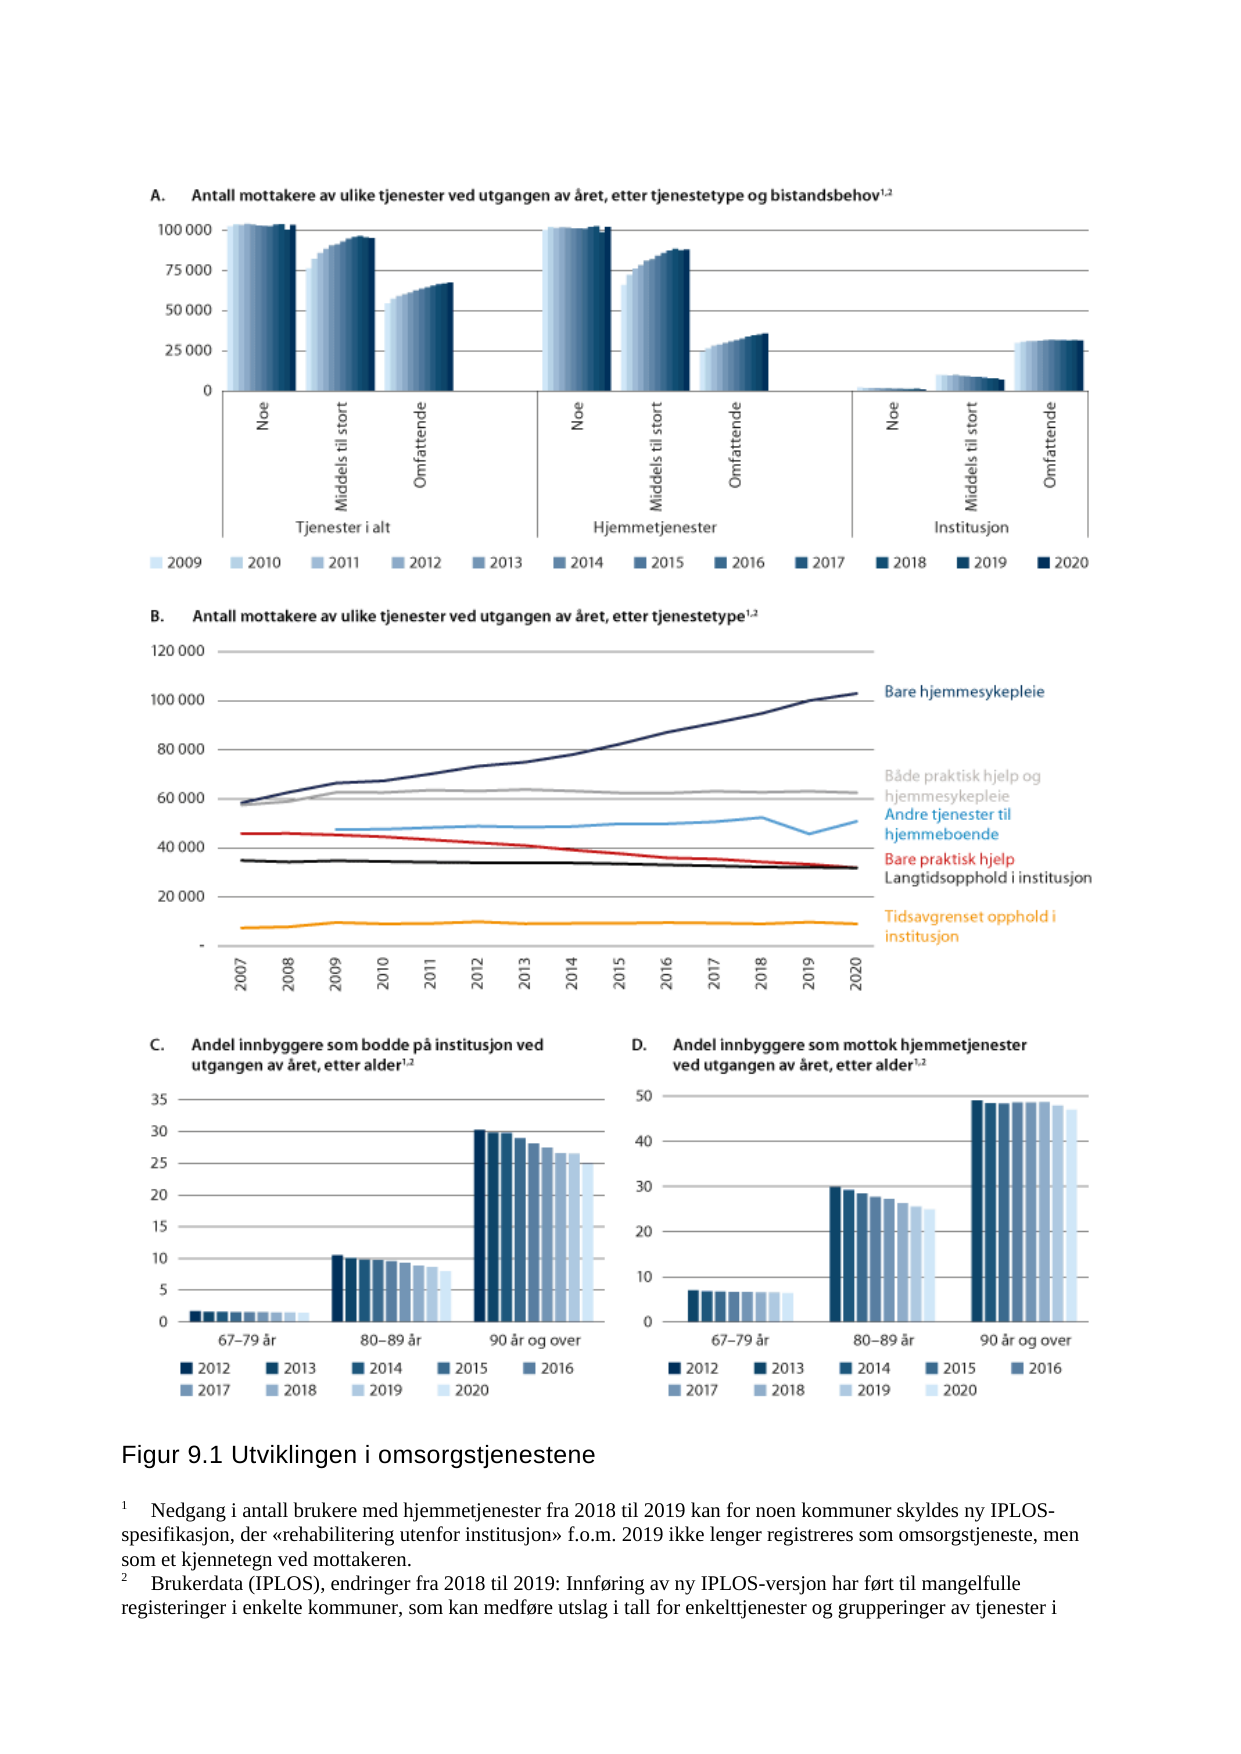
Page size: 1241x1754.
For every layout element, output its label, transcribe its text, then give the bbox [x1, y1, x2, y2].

picture [121, 159, 1118, 1424]
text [121, 1571, 1119, 1619]
text Utviklingen i omsorgstjenestene [121, 1440, 1119, 1469]
text 1 Nedgang i antall brukere med hjemmetjenester fra 2018 til 2019 kan for noen kommuner skyldes ny IPLOS-spesifikasjon, der «rehabilitering utenfor institusjon» f.o.m. 2019 ikke lenger registreres som omsorgstjeneste, men som et kjennetegn ved mottakeren. [121, 1498, 1119, 1571]
